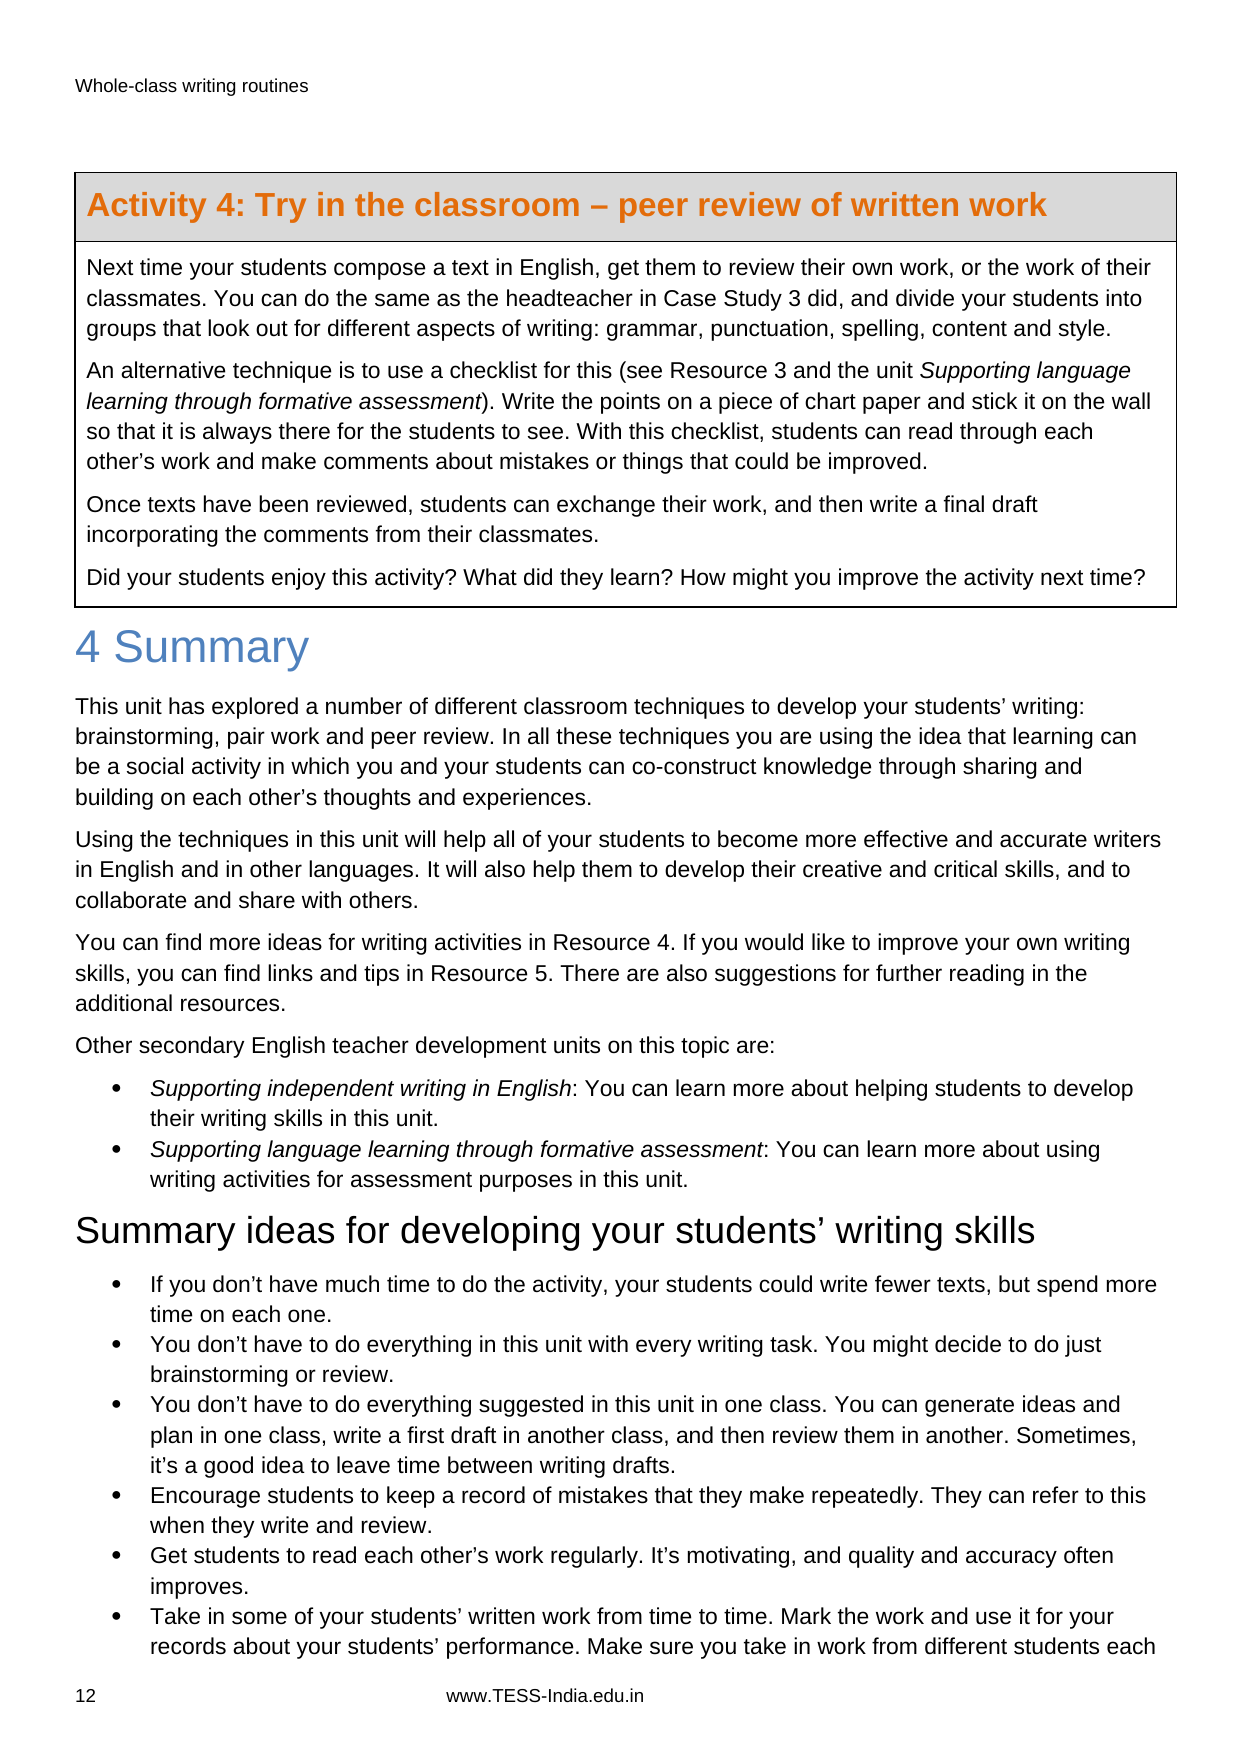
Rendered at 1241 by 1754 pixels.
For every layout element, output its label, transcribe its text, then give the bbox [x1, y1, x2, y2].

subtitle 4 Summary [75, 620, 1165, 673]
list If you don’t have much time to do the activity, your students could write fewer texts, but spend more time on each one. [112, 1271, 1165, 1327]
text This unit has explored a number of different classroom techniques to develop your students’ writing: brainstorming, pair work and peer review. In all these techniques you are using the idea that learning can be a social activity in which you and your students can co-construct knowledge through sharing and building on each other’s thoughts and experiences. [75, 693, 1165, 810]
list You don’t have to do everything in this unit with every writing task. You might decide to do just brainstorming or review. [112, 1331, 1165, 1388]
text Using the techniques in this unit will help all of your students to become more effective and accurate writers in English and in other languages. It will also help them to develop their creative and critical skills, and to collaborate and share with others. [75, 826, 1165, 913]
list Get students to read each other’s work regularly. It’s motivating, and quality and accuracy often improves. [112, 1542, 1165, 1599]
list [112, 1603, 1165, 1659]
list Encourage students to keep a record of mistakes that they make repeatedly. They can refer to this when they write and review. [112, 1482, 1165, 1539]
list Supporting independent writing in English: You can learn more about helping students to develop their writing skills in this unit. [112, 1075, 1165, 1132]
text You can find more ideas for writing activities in Resource 4. If you would like to improve your own writing skills, you can find links and tips in Resource 5. There are also suggestions for further reading in the additional resources. [75, 929, 1165, 1016]
list Supporting language learning through formative assessment: You can learn more about using writing activities for assessment purposes in this unit. [112, 1136, 1165, 1192]
list You don’t have to do everything suggested in this unit in one class. You can generate ideas and plan in one class, write a first draft in another class, and then review them in another. Sometimes, it’s a good idea to leave time between writing drafts. [112, 1391, 1165, 1478]
table_cell Next time your students compose a text in English, get them to review their own work, or the work of their classmates. You can do the same as the headteacher in Case Study 3 did, and divide your students into groups that look out for different aspects of writing: grammar, punctuation, spelling, content and style. An alternative technique is to use a checklist for this (see Resource 3 and the unit Supporting language learning through formative assessment). Write the points on a piece of chart paper and stick it on the wall so that it is always there for the students to see. With this checklist, students can read through each other’s work and make comments about mistakes or things that could be improved. Once texts have been reviewed, students can exchange their work, and then write a final draft incorporating the comments from their classmates. Did your students enjoy this activity? What did they learn? How might you improve the activity next time? [76, 242, 1176, 606]
subtitle Summary ideas for developing your students’ writing skills [75, 1208, 1165, 1252]
text Other secondary English teacher development units on this topic are: [75, 1032, 1165, 1059]
table_header Activity 4: Try in the classroom – peer review of written work [76, 173, 1176, 241]
